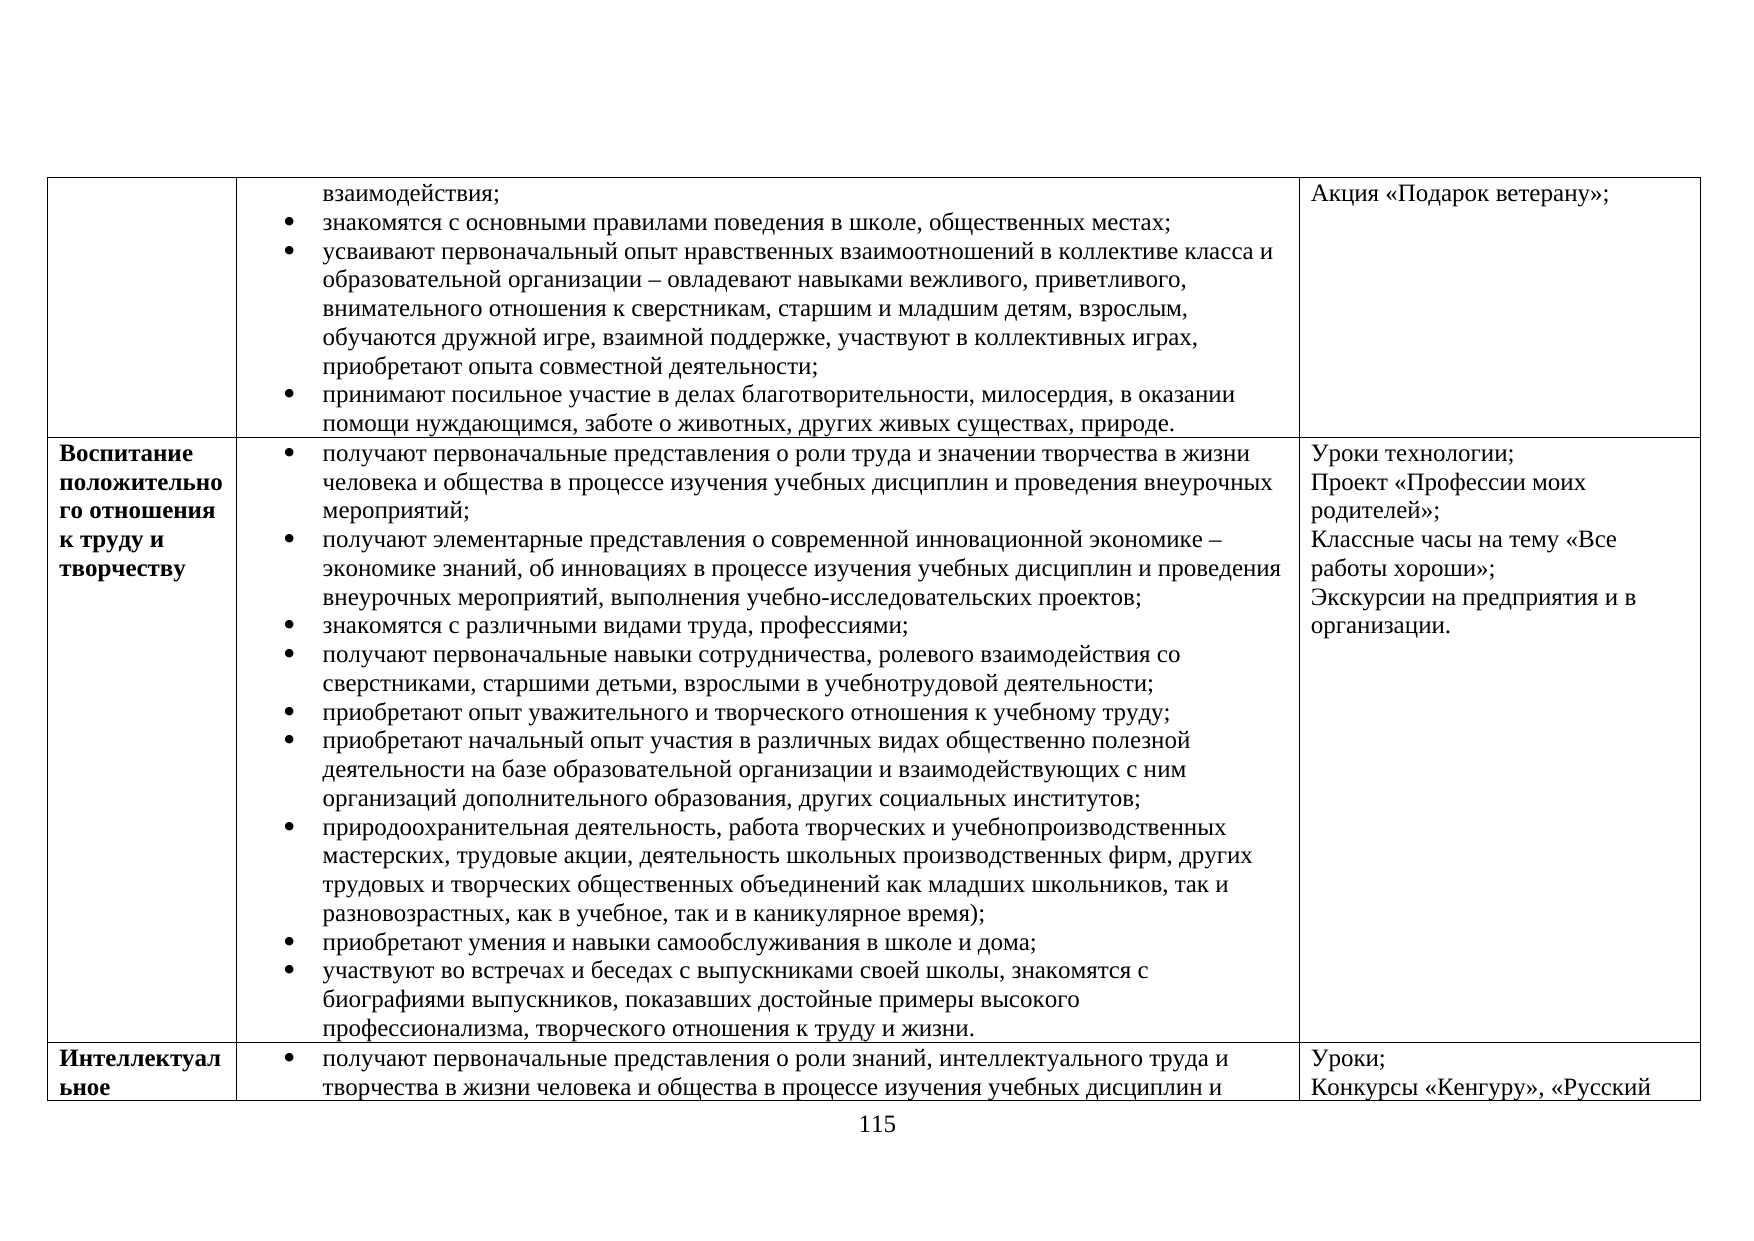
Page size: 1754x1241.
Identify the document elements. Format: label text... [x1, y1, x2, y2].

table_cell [1300, 1043, 1700, 1100]
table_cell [48, 178, 236, 437]
table_cell Уроки технологии; Проект «Профессии моих родителей»; Классные часы на тему «Все работы хороши»; Экскурсии на предприятия и в организации. [1300, 438, 1700, 1042]
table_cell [48, 1043, 236, 1100]
table_cell получают первоначальные представления о роли труда и значении творчества в жизни человека и общества в процессе изучения учебных дисциплин и проведения внеурочных мероприятий; получают элементарные представления о современной инновационной экономике – экономике знаний, об инновациях в процессе изучения учебных дисциплин и проведения внеурочных мероприятий, выполнения учебно-исследовательских проектов; знакомятся с различными видами труда, профессиями; получают первоначальные навыки сотрудничества, ролевого взаимодействия со сверстниками, старшими детьми, взрослыми в учебно­трудовой деятельности; приобретают опыт уважительного и творческого отношения к учебному труду; приобретают начальный опыт участия в различных видах общественно полезной деятельности на базе образовательной организации и взаимодействующих с ним организаций дополнительного образования, других социальных институтов; природоохранительная деятельность, работа творческих и учебно­производственных мастерских, трудовые акции, деятельность школьных производственных фирм, других трудовых и творческих общественных объединений как младших школьников, так и разновозрастных, как в учебное, так и в каникулярное время); приобретают умения и навыки самообслуживания в школе и дома; участвуют во встречах и беседах с выпускниками своей школы, знакомятся с биографиями выпускников, показавших достойные примеры высокого профессионализма, творческого отношения к труду и жизни. [237, 438, 1299, 1042]
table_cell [237, 1043, 1299, 1100]
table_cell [1300, 178, 1700, 437]
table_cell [237, 178, 1299, 437]
table_cell Воспитание положительного отношения к труду и творчеству [48, 438, 236, 1042]
